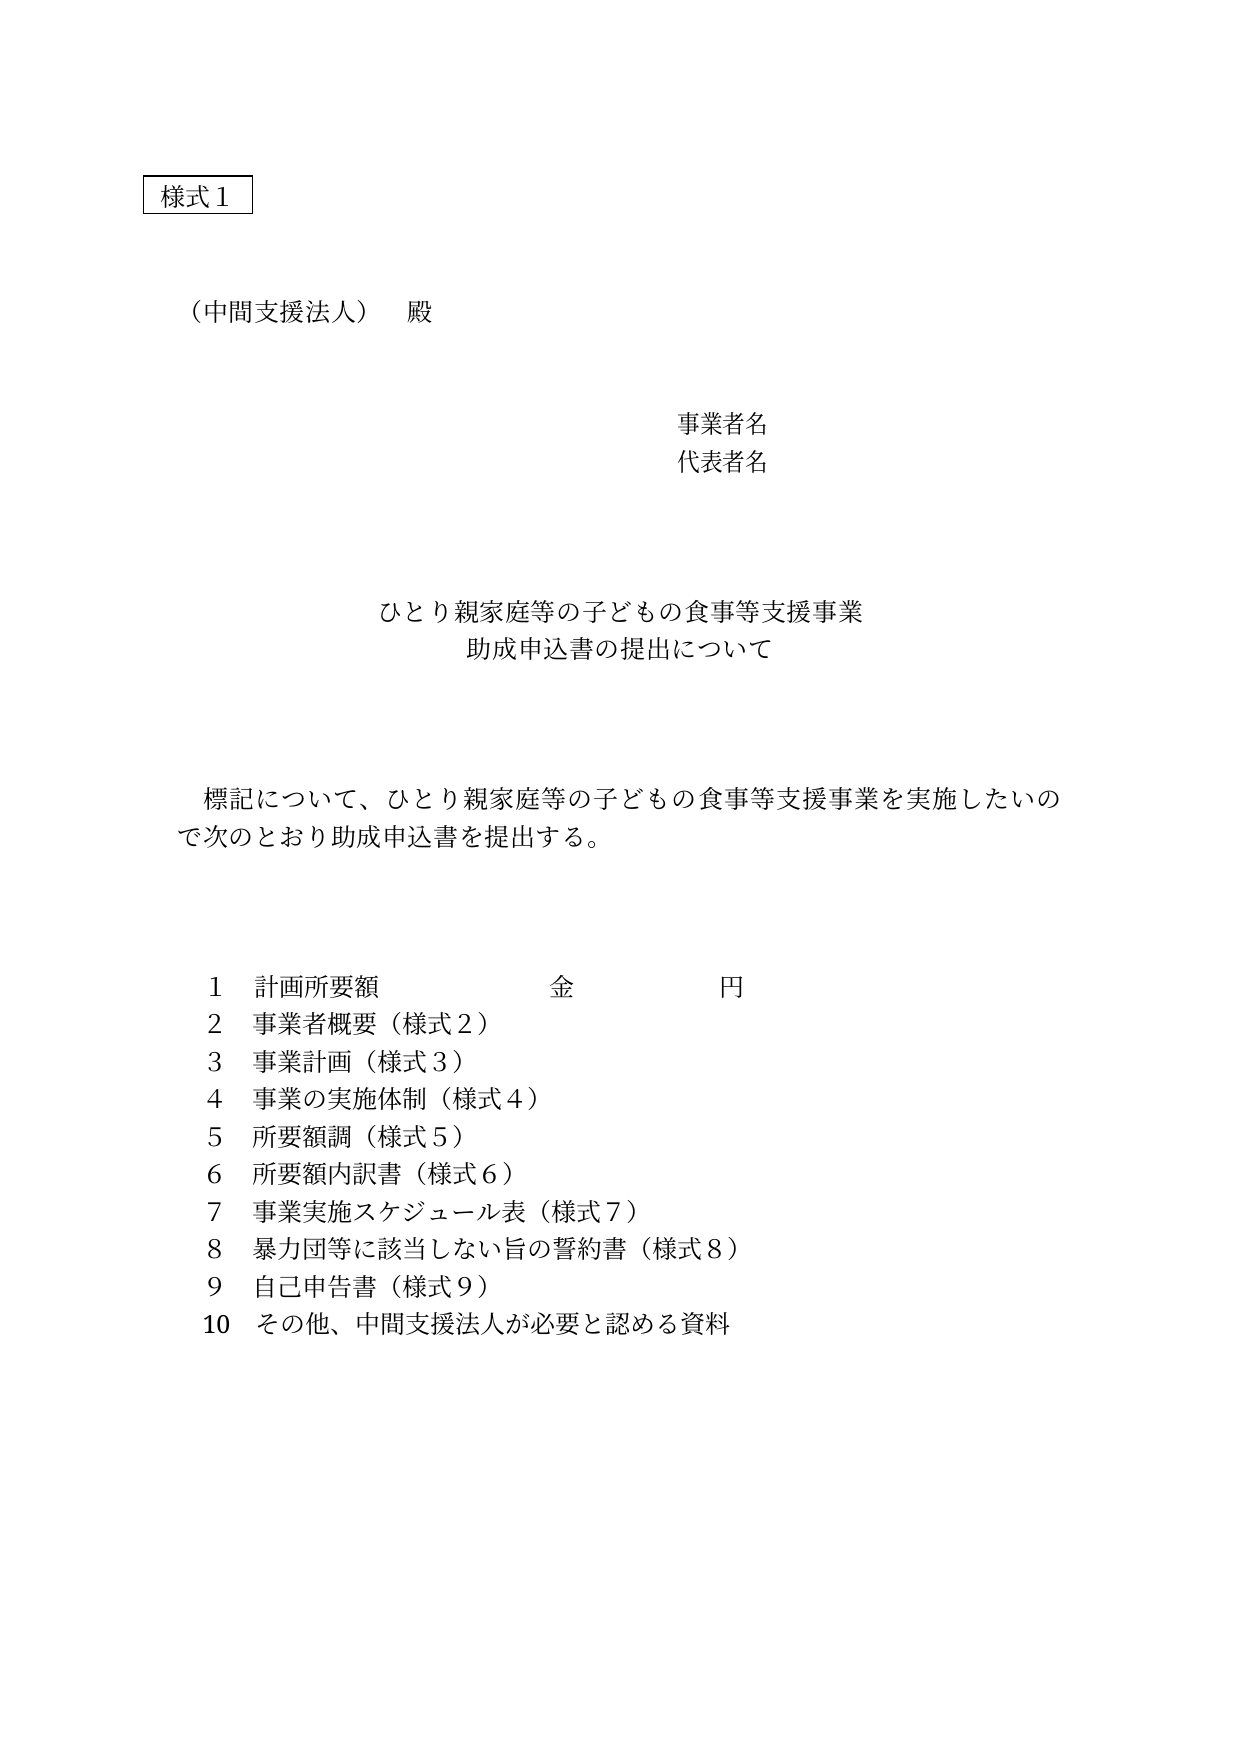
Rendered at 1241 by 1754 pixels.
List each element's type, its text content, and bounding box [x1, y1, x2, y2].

text ７ 事業実施スケジュール表（様式７） [177, 1192, 1063, 1229]
text （中間支援法人） 殿 [177, 292, 1063, 329]
text ２ 事業者概要（様式２） [177, 1004, 1063, 1042]
text ８ 暴力団等に該当しない旨の誓約書（様式８） [190, 1229, 1063, 1267]
text 標記について、ひとり親家庭等の子どもの食事等支援事業を実施したいので次のとおり助成申込書を提出する。 [177, 779, 1063, 854]
text ５ 所要額調（様式５） [177, 1117, 1063, 1154]
text ９ 自己申告書（様式９） [177, 1267, 1063, 1304]
text ４ 事業の実施体制（様式４） [177, 1079, 1063, 1117]
text 事業者名 [677, 404, 1063, 442]
text 10 その他、中間支援法人が必要と認める資料 [190, 1304, 1063, 1342]
text ひとり親家庭等の子どもの食事等支援事業 [177, 592, 1063, 629]
text ３ 事業計画（様式３） [177, 1042, 1063, 1079]
text ６ 所要額内訳書（様式６） [177, 1154, 1063, 1192]
text 助成申込書の提出について [177, 629, 1063, 667]
text １ 計画所要額 金 円 [177, 967, 1063, 1004]
text 代表者名 [677, 442, 1063, 479]
